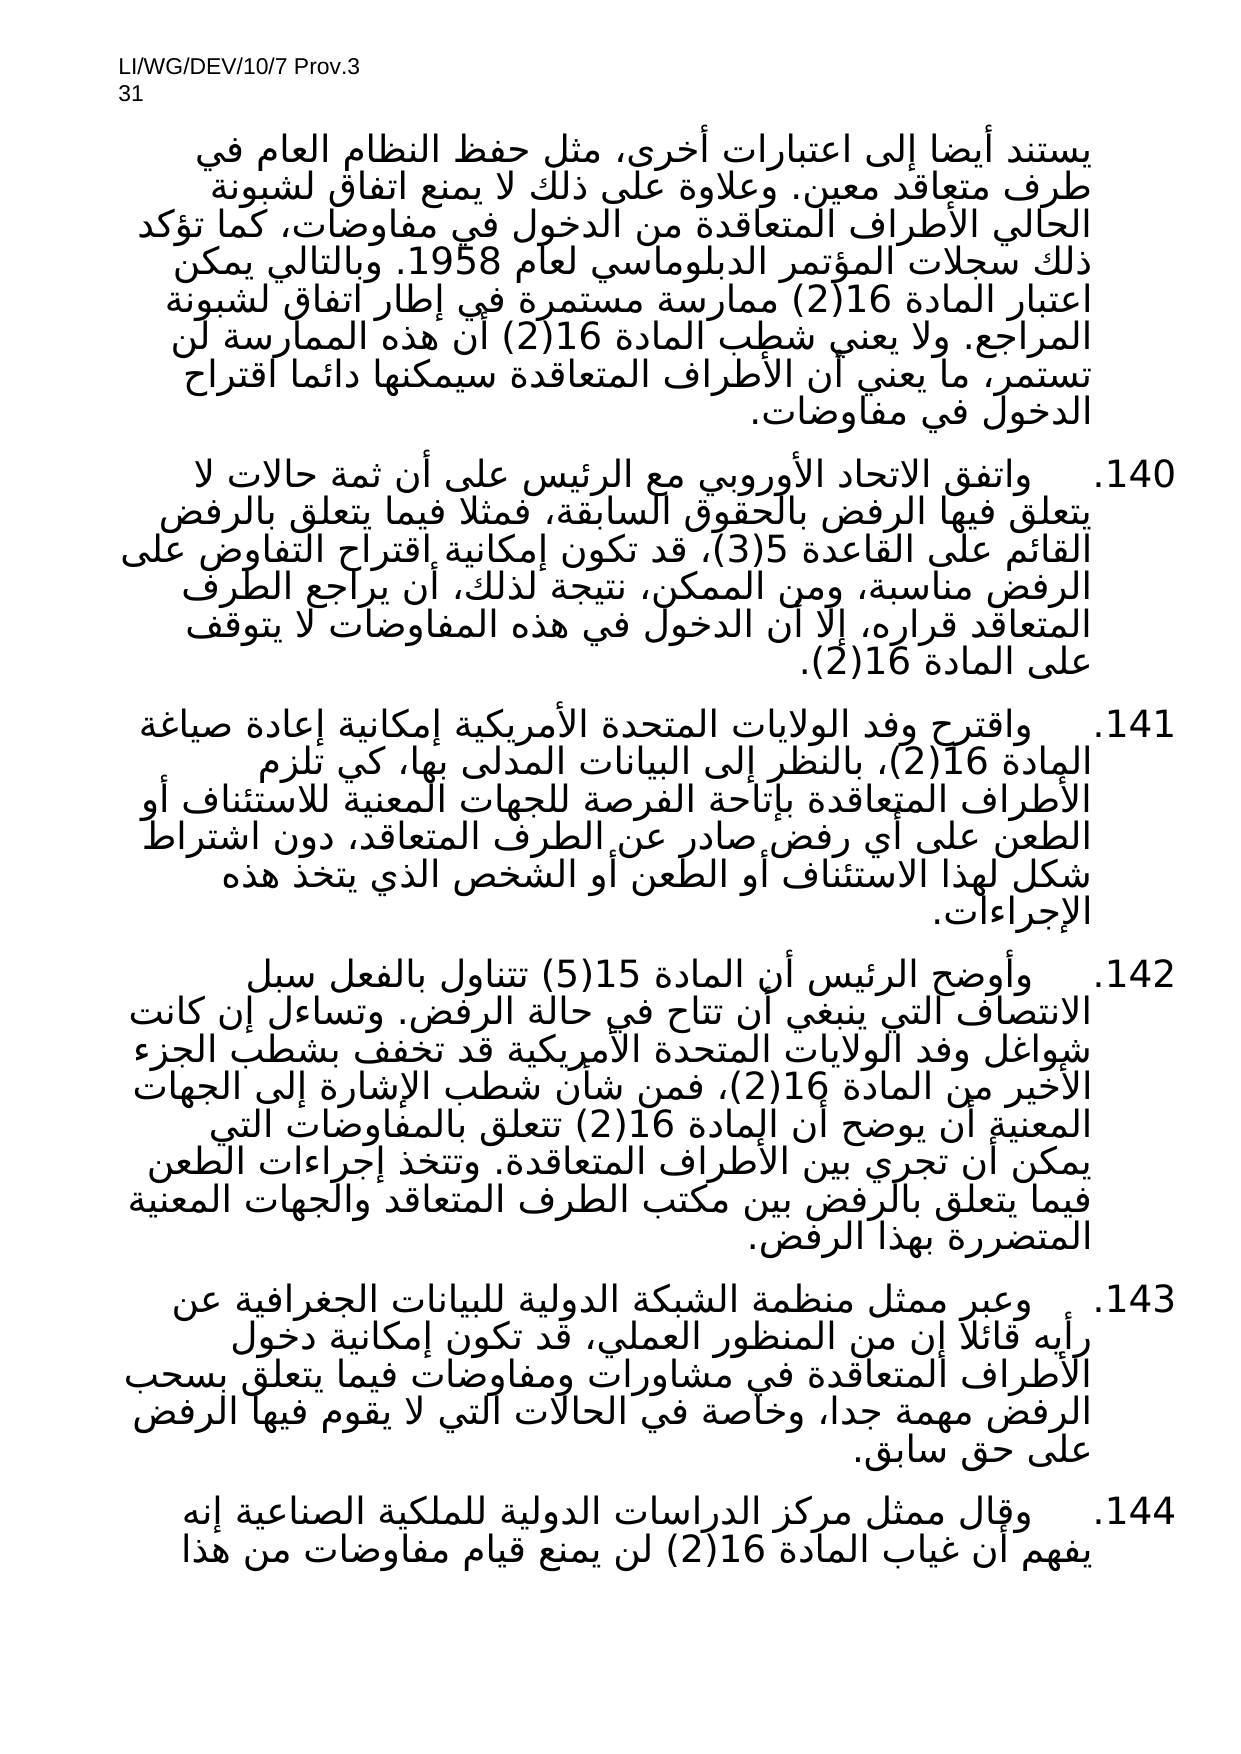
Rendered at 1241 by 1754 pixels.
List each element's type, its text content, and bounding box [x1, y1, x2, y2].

text واتفق الاتحاد الأوروبي مع الرئيس على أن ثمة حالات لا يتعلق فيها الرفض بالحقوق السابقة، فمثلا فيما يتعلق بالرفض القائم على القاعدة 5(3)، قد تكون إمكانية اقتراح التفاوض على الرفض مناسبة، ومن الممكن، نتيجة لذلك، أن يراجع الطرف المتعاقد قراره، إلا أن الدخول في هذه المفاوضات لا يتوقف على المادة 16(2). [118, 457, 1092, 682]
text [118, 132, 1092, 432]
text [118, 1495, 1092, 1570]
text وأوضح الرئيس أن المادة 15(5) تتناول بالفعل سبل الانتصاف التي ينبغي أن تتاح في حالة الرفض. وتساءل إن كانت شواغل وفد الولايات المتحدة الأمريكية قد تخفف بشطب الجزء الأخير من المادة 16(2)، فمن شأن شطب الإشارة إلى الجهات المعنية أن يوضح أن المادة 16(2) تتعلق بالمفاوضات التي يمكن أن تجري بين الأطراف المتعاقدة. وتتخذ إجراءات الطعن فيما يتعلق بالرفض بين مكتب الطرف المتعاقد والجهات المعنية المتضررة بهذا الرفض. [118, 957, 1092, 1257]
text وعبر ممثل منظمة الشبكة الدولية للبيانات الجغرافية عن رأيه قائلا إن من المنظور العملي، قد تكون إمكانية دخول الأطراف المتعاقدة في مشاورات ومفاوضات فيما يتعلق بسحب الرفض مهمة جدا، وخاصة في الحالات التي لا يقوم فيها الرفض على حق سابق. [118, 1282, 1092, 1470]
text واقترح وفد الولايات المتحدة الأمريكية إمكانية إعادة صياغة المادة 16(2)، بالنظر إلى البيانات المدلى بها، كي تلزم الأطراف المتعاقدة بإتاحة الفرصة للجهات المعنية للاستئناف أو الطعن على أي رفض صادر عن الطرف المتعاقد، دون اشتراط شكل لهذا الاستئناف أو الطعن أو الشخص الذي يتخذ هذه الإجراءات. [118, 707, 1092, 932]
